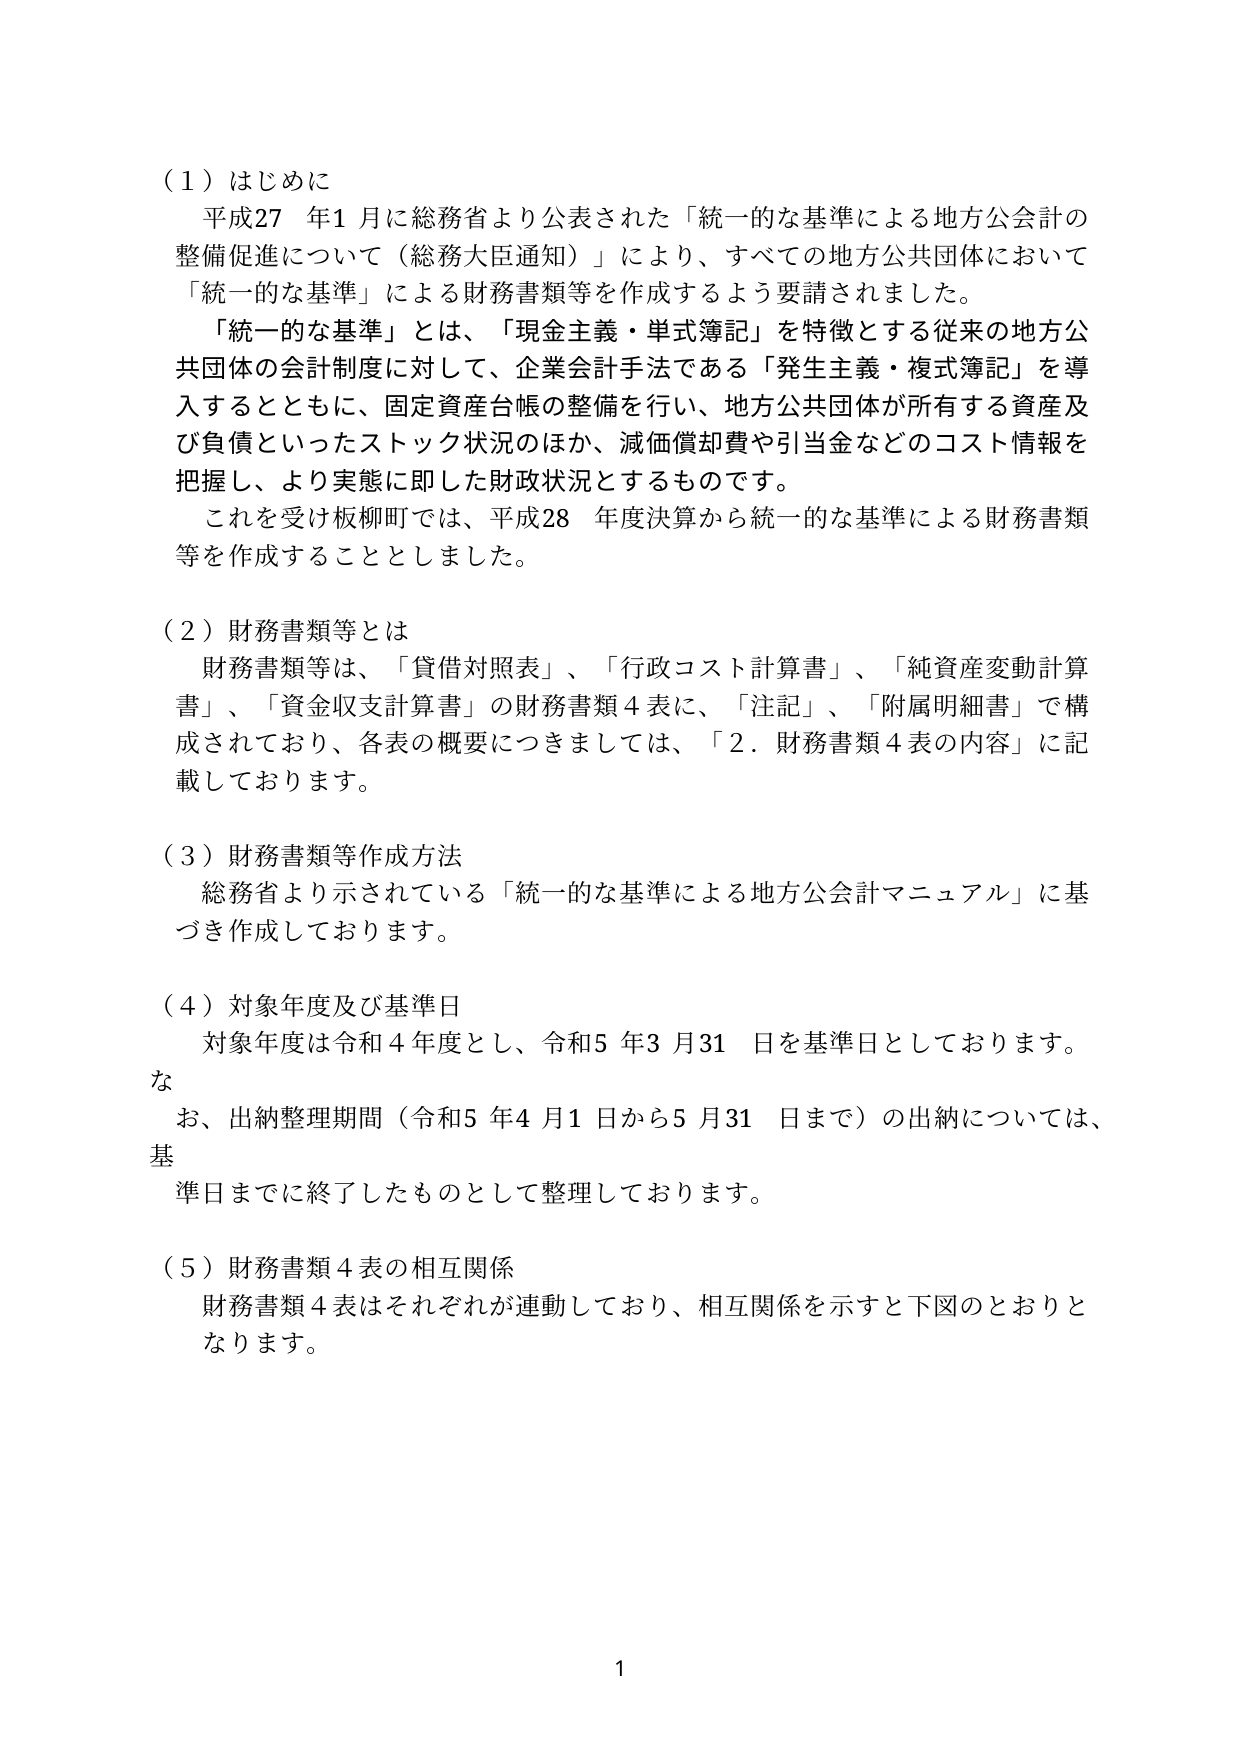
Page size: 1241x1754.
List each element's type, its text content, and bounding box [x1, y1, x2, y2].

text 「統一的な基準」とは、「現金主義・単式簿記」を特徴とする従来の地方公共団体の会計制度に対して、企業会計手法である「発生主義・複式簿記」を導入するとともに、固定資産台帳の整備を行い、地方公共団体が所有する資産及び負債といったストック状況のほか、減価償却費や引当金などのコスト情報を把握し、より実態に即した財政状況とするものです。 [172, 311, 1091, 498]
text お、出納整理期間（令和5年4月1日から5月31日まで）の出納については、基 [149, 1098, 1091, 1173]
text （４）対象年度及び基準日 [149, 986, 1091, 1023]
text 財務書類等は、「貸借対照表」、「行政コスト計算書」、「純資産変動計算書」、「資金収支計算書」の財務書類４表に、「注記」、「附属明細書」で構成されており、各表の概要につきましては、「２．財務書類４表の内容」に記載しております。 [172, 648, 1091, 798]
text 準日までに終了したものとして整理しております。 [149, 1173, 1091, 1211]
text これを受け板柳町では、平成28年度決算から統一的な基準による財務書類等を作成することとしました。 [172, 498, 1091, 573]
text （１）はじめに [149, 161, 1091, 198]
text （５）財務書類４表の相互関係 [149, 1248, 1091, 1286]
text 総務省より示されている「統一的な基準による地方公会計マニュアル」に基 [149, 873, 1091, 911]
text （２）財務書類等とは [149, 611, 1091, 648]
text 対象年度は令和４年度とし、令和5年3月31日を基準日としております。な [149, 1023, 1091, 1098]
text づき作成しております。 [149, 911, 1091, 948]
text 平成27年1月に総務省より公表された「統一的な基準による地方公会計の整備促進について（総務大臣通知）」により、すべての地方公共団体において「統一的な基準」による財務書類等を作成するよう要請されました。 [172, 198, 1091, 311]
text （３）財務書類等作成方法 [149, 836, 1091, 873]
text 財務書類４表はそれぞれが連動しており、相互関係を示すと下図のとおりとなります。 [149, 1286, 1091, 1361]
